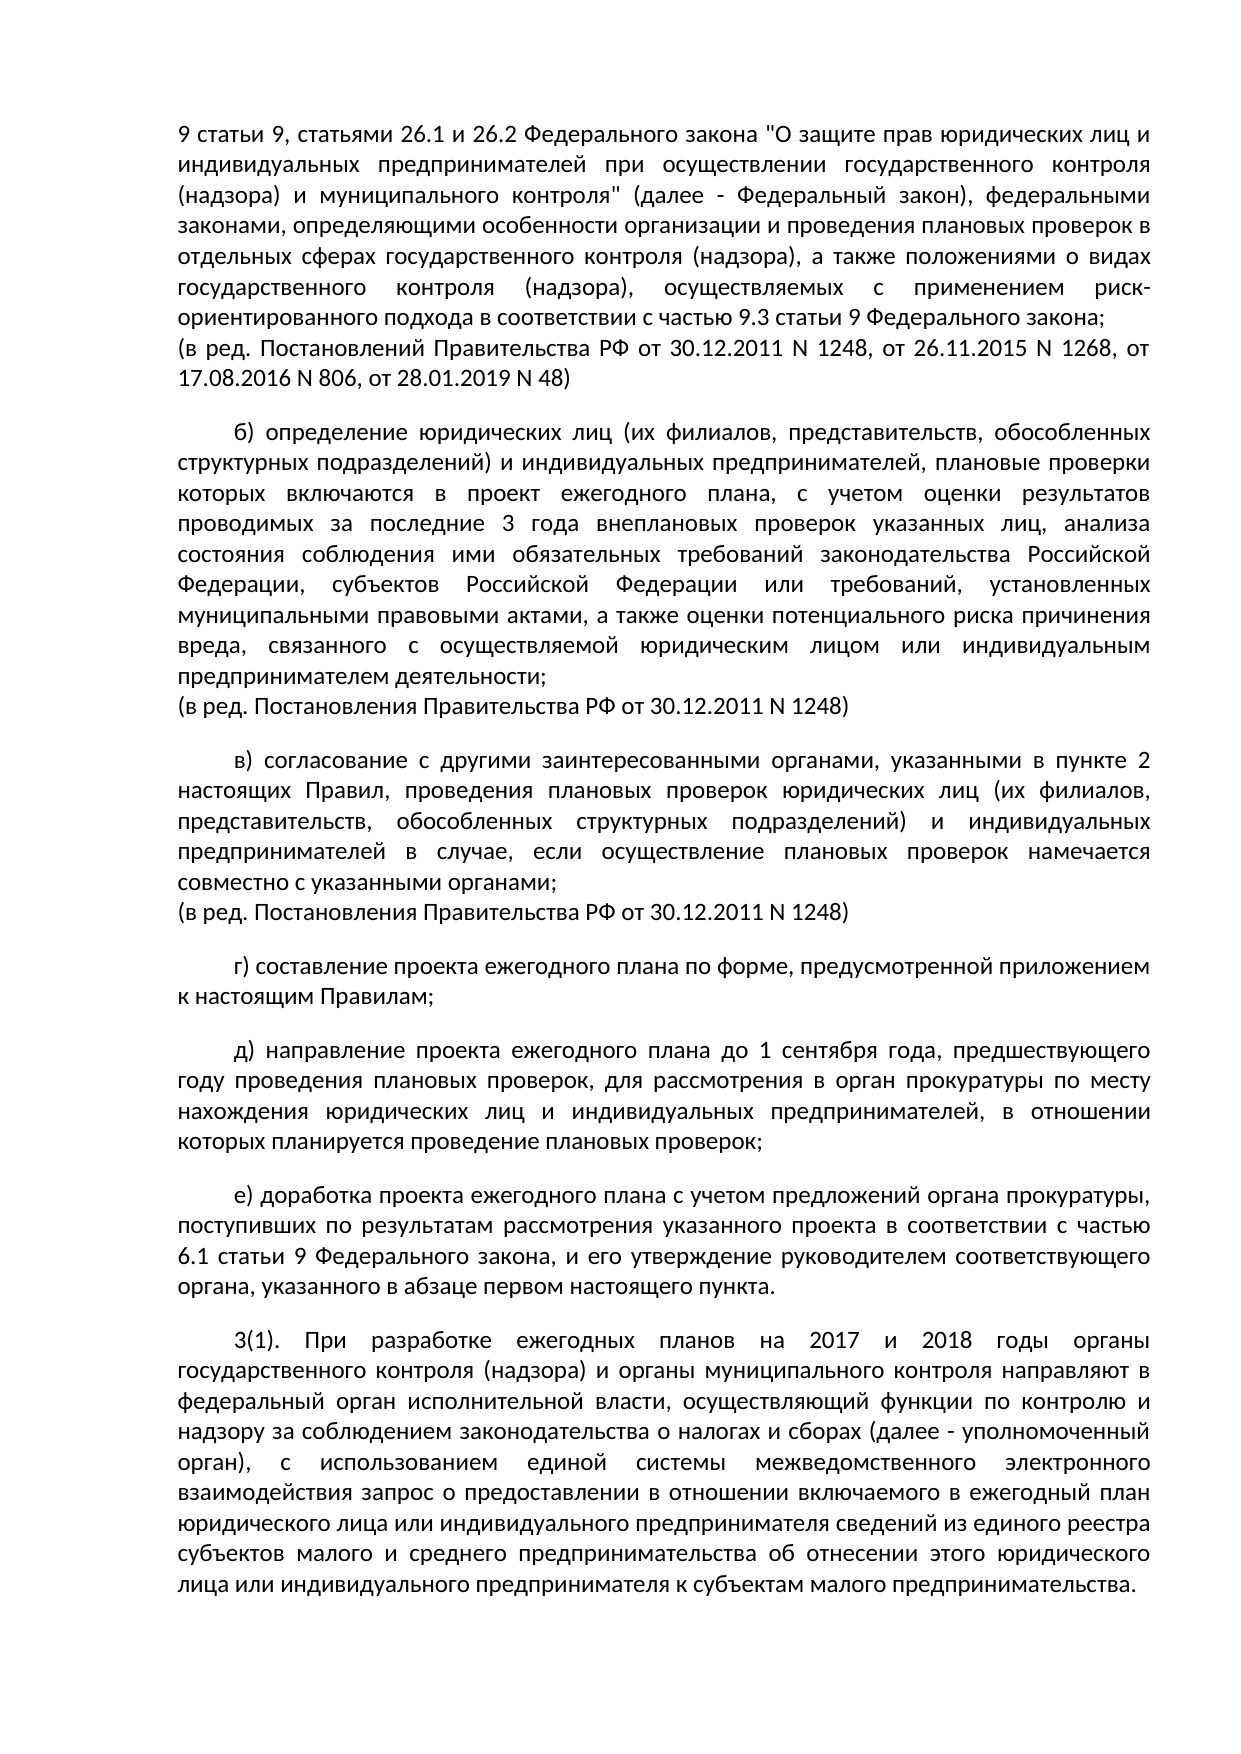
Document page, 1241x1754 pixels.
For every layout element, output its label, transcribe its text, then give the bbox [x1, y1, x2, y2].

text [177, 118, 1152, 332]
text б) определение юридических лиц (их филиалов, представительств, обособленных структурных подразделений) и индивидуальных предпринимателей, плановые проверки которых включаются в проект ежегодного плана, с учетом оценки результатов проводимых за последние 3 года внеплановых проверок указанных лиц, анализа состояния соблюдения ими обязательных требований законодательства Российской Федерации, субъектов Российской Федерации или требований, установленных муниципальными правовыми актами, а также оценки потенциального риска причинения вреда, связанного с осуществляемой юридическим лицом или индивидуальным предпринимателем деятельности; [177, 416, 1152, 690]
text (в ред. Постановления Правительства РФ от 30.12.2011 N 1248) [177, 690, 1152, 721]
text (в ред. Постановления Правительства РФ от 30.12.2011 N 1248) [177, 896, 1152, 927]
text в) согласование с другими заинтересованными органами, указанными в пункте 2 настоящих Правил, проведения плановых проверок юридических лиц (их филиалов, представительств, обособленных структурных подразделений) и индивидуальных предпринимателей в случае, если осуществление плановых проверок намечается совместно с указанными органами; [177, 744, 1152, 896]
text е) доработка проекта ежегодного плана с учетом предложений органа прокуратуры, поступивших по результатам рассмотрения указанного проекта в соответствии с частью 6.1 статьи 9 Федерального закона, и его утверждение руководителем соответствующего органа, указанного в абзаце первом настоящего пункта. [177, 1179, 1152, 1301]
text 3(1). При разработке ежегодных планов на 2017 и 2018 годы органы государственного контроля (надзора) и органы муниципального контроля направляют в федеральный орган исполнительной власти, осуществляющий функции по контролю и надзору за соблюдением законодательства о налогах и сборах (далее - уполномоченный орган), с использованием единой системы межведомственного электронного взаимодействия запрос о предоставлении в отношении включаемого в ежегодный план юридического лица или индивидуального предпринимателя сведений из единого реестра субъектов малого и среднего предпринимательства об отнесении этого юридического лица или индивидуального предпринимателя к субъектам малого предпринимательства. [177, 1324, 1152, 1598]
text д) направление проекта ежегодного плана до 1 сентября года, предшествующего году проведения плановых проверок, для рассмотрения в орган прокуратуры по месту нахождения юридических лиц и индивидуальных предпринимателей, в отношении которых планируется проведение плановых проверок; [177, 1034, 1152, 1156]
text (в ред. Постановлений Правительства РФ от 30.12.2011 N 1248, от 26.11.2015 N 1268, от 17.08.2016 N 806, от 28.01.2019 N 48) [177, 332, 1152, 393]
text г) составление проекта ежегодного плана по форме, предусмотренной приложением к настоящим Правилам; [177, 950, 1152, 1011]
